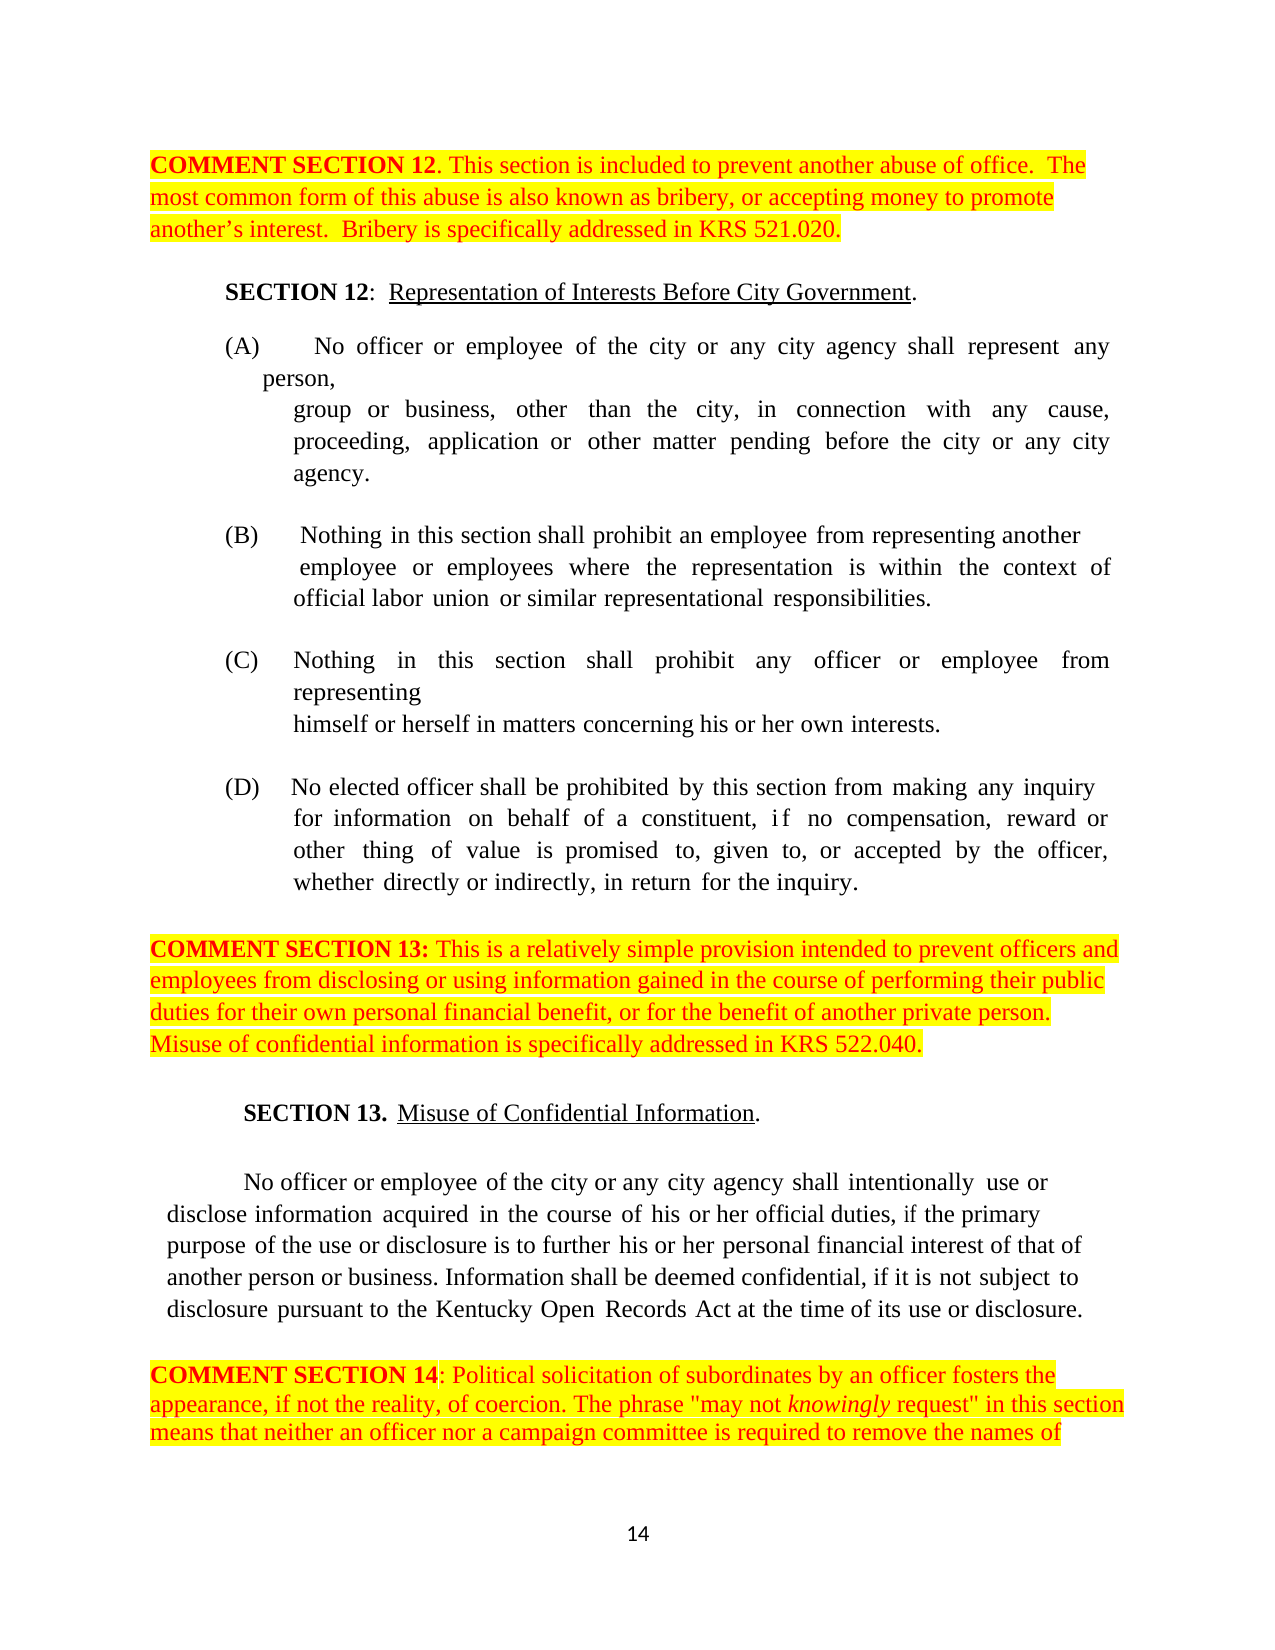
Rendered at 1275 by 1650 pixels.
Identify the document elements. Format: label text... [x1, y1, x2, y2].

text employee or employees where the representation is within the context of official labor union or similar representational responsibilities. [293, 552, 1111, 612]
text COMMENT SECTION 12. This section is included to prevent another abuse of office. The most common form of this abuse is also known as bribery, or accepting money to promote another’s interest. Bribery is specifically addressed in KRS 521.020. [150, 150, 1121, 242]
text (B) Nothing in this section shall prohibit an employee from representing another [218, 520, 1111, 548]
text (D) No elected officer shall be prohibited by this section from making any inquiry [218, 772, 1108, 800]
text SECTION 13. Misuse of Confidential Information. [167, 1098, 1120, 1127]
list group or business, other than the city, in connection with any cause, proceeding, application or other matter pending before the city or any city agency. [293, 394, 1110, 486]
list SECTION 12: Representation of Interests Before City Government. [225, 277, 1125, 306]
list himself or herself in matters concerning his or her own interests. [293, 709, 1110, 738]
text (C) Nothing in this section shall prohibit any officer or employee from representing [225, 646, 1110, 706]
list for information on behalf of a constituent, if no compensation, reward or other thing of value is promised to, given to, or accepted by the officer, whether directly or indirectly, in return for the inquiry. [293, 803, 1108, 896]
text No officer or employee of the city or any city agency shall intentionally use or disclose information acquired in the course of his or her official duties, if the primary purpose of the use or disclosure is to further his or her personal financial interest of that of another person or business. Information shall be deemed confidential, if it is not subject to disclosure pursuant to the Kentucky Open Records Act at the time of its use or disclosure. [167, 1167, 1120, 1322]
list No officer or employee of the city or any city agency shall represent any person, [225, 331, 1110, 392]
text COMMENT SECTION 13: This is a relatively simple provision intended to prevent officers and employees from disclosing or using information gained in the course of performing their public duties for their own personal financial benefit, or for the benefit of another private person. Misuse of confidential information is specifically addressed in KRS 522.040. [150, 934, 1120, 1057]
